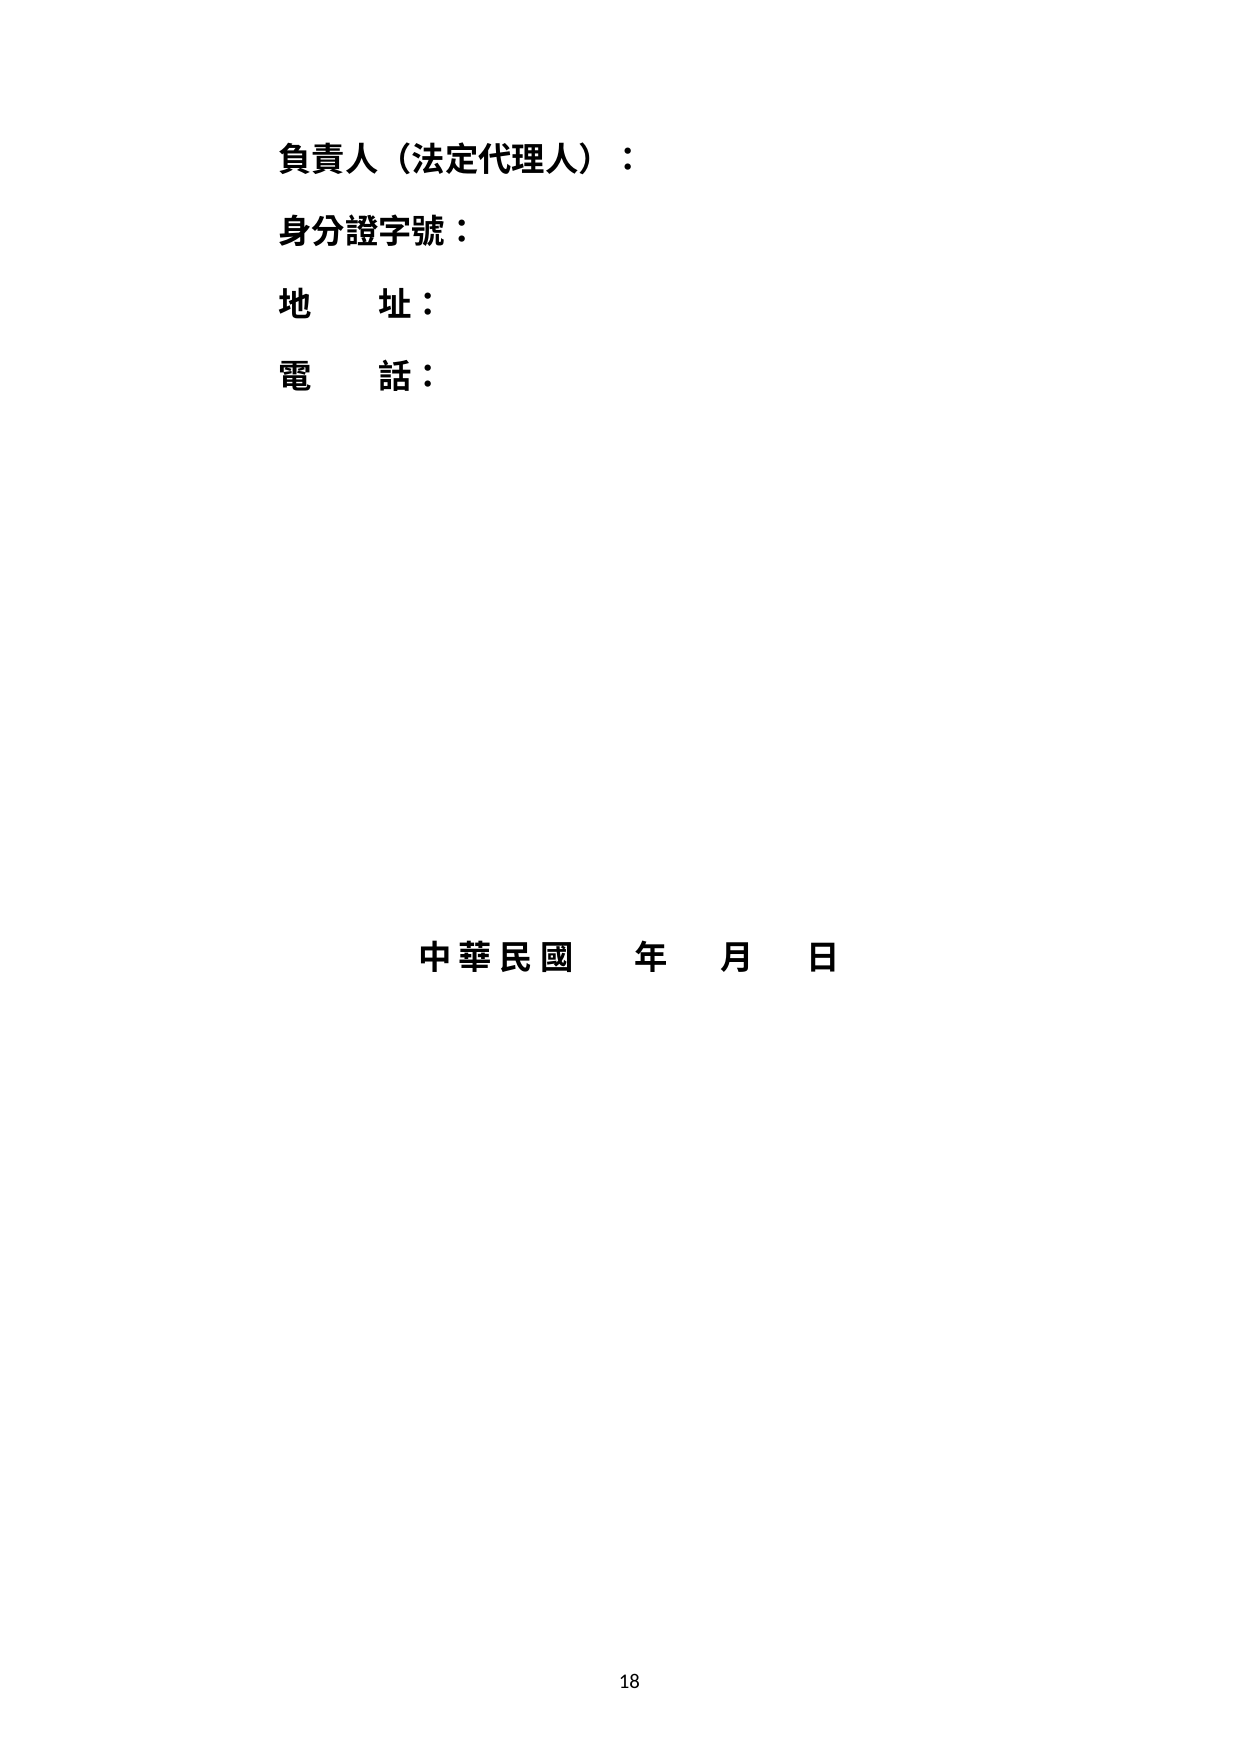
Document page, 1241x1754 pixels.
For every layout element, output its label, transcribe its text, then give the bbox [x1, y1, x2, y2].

text 地 址： [278, 277, 1130, 326]
text 負責人（法定代理人）： [278, 133, 1130, 181]
text 身分證字號： [278, 205, 1130, 253]
text 電 話： [278, 350, 1130, 398]
text 中 華 民 國 年 月 日 [128, 917, 1130, 992]
